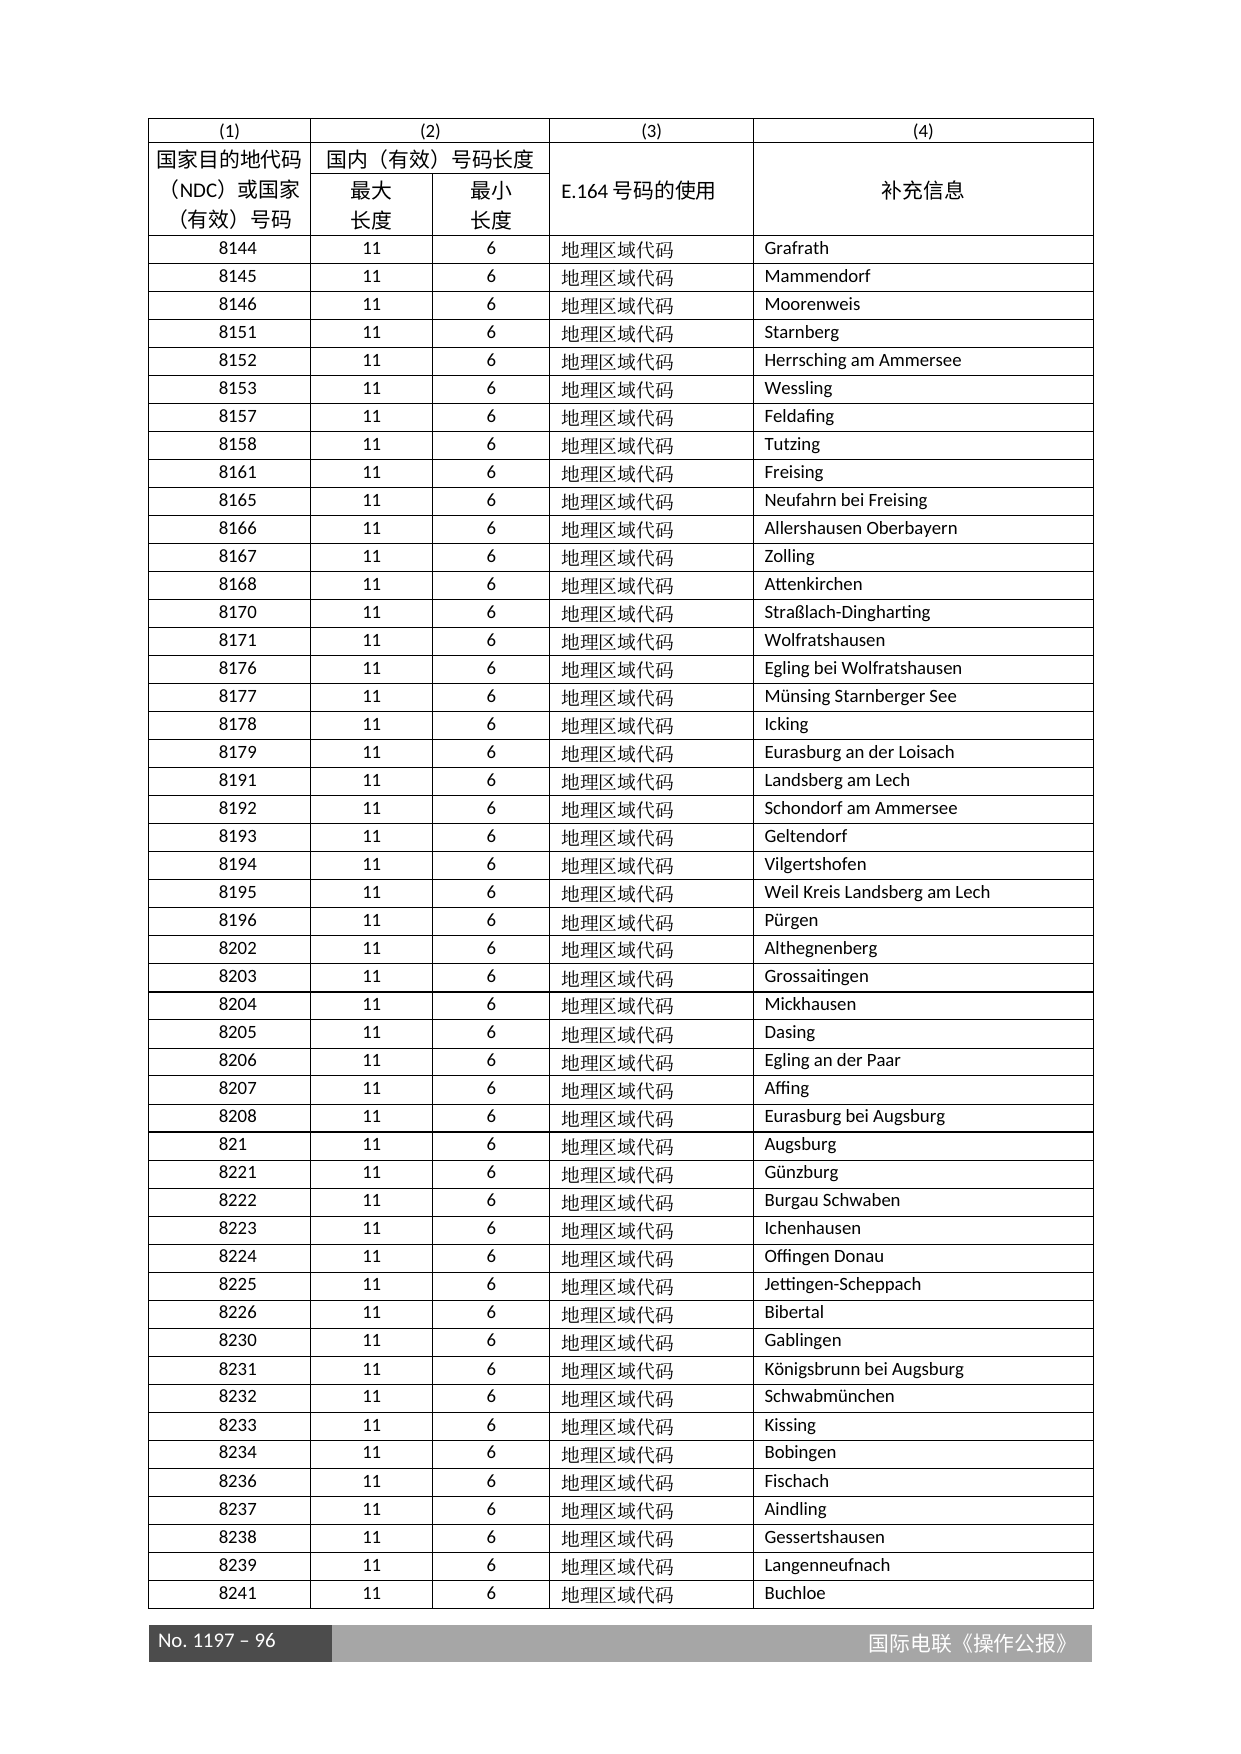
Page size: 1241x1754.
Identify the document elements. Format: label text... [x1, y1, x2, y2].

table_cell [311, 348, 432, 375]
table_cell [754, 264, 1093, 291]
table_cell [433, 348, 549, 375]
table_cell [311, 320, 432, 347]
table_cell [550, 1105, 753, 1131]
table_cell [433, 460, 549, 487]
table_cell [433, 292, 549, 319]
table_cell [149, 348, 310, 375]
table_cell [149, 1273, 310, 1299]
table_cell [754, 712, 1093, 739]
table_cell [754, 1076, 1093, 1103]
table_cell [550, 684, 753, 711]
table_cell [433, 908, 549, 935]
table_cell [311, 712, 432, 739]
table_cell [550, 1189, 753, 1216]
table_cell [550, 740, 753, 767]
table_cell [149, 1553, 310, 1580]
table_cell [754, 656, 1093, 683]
table_cell 国内（有效）号码长度 [311, 143, 549, 173]
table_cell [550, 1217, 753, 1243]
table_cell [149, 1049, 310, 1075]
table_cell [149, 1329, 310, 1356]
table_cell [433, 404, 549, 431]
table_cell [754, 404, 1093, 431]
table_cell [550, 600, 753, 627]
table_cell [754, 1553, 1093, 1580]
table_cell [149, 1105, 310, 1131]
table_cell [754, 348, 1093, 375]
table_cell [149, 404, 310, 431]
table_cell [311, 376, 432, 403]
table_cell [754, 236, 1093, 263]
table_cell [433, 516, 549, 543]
table_cell 最小 长度 [433, 174, 549, 235]
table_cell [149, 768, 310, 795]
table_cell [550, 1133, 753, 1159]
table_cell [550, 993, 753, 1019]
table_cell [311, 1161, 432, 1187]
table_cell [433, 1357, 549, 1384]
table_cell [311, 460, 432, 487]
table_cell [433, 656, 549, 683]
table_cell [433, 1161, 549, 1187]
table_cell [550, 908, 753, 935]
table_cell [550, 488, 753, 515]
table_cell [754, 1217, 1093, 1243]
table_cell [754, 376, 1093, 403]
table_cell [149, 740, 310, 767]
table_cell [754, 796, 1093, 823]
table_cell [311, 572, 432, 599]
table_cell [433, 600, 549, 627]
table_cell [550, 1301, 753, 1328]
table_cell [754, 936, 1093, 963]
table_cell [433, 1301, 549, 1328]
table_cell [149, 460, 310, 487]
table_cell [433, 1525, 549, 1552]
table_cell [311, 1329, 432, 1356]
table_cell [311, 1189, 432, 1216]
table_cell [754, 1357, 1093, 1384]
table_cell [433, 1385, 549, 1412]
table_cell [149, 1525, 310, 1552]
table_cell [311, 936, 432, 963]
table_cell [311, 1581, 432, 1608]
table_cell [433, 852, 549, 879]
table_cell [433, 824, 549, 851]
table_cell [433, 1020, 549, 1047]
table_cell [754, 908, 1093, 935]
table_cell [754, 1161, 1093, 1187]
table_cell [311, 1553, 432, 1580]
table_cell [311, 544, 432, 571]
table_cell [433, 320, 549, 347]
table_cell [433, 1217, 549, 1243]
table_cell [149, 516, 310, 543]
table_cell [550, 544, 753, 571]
table_header (2) [311, 119, 549, 142]
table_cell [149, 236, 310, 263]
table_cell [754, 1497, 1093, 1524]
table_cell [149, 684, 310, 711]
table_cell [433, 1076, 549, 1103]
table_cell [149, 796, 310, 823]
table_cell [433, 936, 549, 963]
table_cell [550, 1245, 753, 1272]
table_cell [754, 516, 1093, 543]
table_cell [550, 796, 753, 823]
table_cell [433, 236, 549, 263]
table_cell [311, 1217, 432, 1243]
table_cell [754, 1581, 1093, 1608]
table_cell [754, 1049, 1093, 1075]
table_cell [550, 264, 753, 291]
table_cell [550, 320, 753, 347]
table_header (4) [754, 119, 1093, 142]
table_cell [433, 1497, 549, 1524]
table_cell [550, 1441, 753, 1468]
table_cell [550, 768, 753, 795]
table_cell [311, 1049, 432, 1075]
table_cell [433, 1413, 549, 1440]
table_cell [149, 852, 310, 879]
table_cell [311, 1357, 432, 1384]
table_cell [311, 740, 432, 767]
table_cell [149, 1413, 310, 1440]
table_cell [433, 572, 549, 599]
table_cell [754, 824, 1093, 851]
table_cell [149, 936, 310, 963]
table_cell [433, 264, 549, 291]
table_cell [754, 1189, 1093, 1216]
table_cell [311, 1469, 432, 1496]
table_cell 最大 长度 [311, 174, 432, 235]
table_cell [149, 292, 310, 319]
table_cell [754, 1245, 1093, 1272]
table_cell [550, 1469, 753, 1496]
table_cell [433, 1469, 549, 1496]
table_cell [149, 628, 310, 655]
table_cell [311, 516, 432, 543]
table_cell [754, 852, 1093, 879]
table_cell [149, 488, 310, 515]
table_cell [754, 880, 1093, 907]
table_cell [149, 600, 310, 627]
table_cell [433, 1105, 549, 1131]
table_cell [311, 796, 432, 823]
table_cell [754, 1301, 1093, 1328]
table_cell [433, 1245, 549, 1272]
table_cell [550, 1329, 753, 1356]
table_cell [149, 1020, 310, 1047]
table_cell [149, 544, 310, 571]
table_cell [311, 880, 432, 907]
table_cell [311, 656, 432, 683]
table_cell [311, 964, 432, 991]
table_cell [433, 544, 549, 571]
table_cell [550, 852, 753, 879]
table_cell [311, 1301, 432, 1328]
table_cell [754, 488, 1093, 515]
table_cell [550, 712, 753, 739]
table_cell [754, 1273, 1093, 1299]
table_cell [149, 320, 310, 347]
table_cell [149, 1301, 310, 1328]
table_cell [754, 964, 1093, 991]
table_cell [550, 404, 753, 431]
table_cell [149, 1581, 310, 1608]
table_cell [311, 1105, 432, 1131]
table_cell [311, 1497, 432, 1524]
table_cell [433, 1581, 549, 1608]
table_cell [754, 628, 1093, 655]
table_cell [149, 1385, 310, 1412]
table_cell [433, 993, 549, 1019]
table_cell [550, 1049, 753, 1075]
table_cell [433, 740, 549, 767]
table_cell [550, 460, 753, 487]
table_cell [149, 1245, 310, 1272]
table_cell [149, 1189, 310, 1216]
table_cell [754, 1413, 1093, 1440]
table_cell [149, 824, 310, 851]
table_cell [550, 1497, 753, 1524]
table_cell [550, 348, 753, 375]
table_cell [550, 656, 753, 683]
table_cell E.164号码的使用 [550, 143, 753, 235]
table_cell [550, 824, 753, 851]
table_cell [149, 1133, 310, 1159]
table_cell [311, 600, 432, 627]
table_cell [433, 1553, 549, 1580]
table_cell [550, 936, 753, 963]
table_header (3) [550, 119, 753, 142]
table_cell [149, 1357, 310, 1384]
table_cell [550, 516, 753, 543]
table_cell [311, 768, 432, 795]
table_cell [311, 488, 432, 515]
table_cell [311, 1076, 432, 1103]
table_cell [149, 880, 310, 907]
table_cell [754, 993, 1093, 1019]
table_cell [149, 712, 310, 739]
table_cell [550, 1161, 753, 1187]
table_header (1) [149, 119, 310, 142]
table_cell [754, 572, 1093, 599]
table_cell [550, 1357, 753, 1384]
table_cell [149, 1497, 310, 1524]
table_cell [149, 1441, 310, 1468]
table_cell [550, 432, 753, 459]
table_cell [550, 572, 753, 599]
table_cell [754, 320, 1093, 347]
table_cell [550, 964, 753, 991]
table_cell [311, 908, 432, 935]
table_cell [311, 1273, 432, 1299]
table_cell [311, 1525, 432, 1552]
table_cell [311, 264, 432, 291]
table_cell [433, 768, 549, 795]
table_cell 补充信息 [754, 143, 1093, 235]
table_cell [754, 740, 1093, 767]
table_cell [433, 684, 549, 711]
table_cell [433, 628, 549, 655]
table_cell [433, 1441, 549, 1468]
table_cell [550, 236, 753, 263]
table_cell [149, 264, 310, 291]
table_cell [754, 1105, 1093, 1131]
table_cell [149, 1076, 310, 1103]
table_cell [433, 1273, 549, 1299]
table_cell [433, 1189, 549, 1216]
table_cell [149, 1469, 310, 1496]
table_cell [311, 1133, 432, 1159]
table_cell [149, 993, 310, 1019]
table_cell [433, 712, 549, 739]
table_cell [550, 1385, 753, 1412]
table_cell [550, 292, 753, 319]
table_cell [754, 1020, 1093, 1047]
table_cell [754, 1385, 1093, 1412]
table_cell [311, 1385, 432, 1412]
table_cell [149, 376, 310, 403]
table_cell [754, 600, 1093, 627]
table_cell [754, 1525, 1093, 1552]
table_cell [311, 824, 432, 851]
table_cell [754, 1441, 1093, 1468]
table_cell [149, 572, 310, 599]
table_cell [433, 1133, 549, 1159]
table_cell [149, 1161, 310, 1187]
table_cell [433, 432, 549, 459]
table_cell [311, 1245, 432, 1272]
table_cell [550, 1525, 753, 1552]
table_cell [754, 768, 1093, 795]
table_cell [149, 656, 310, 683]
table_cell 国家目的地代码（NDC）或国家（有效）号码（N(S)N）的 前几位 [149, 143, 310, 235]
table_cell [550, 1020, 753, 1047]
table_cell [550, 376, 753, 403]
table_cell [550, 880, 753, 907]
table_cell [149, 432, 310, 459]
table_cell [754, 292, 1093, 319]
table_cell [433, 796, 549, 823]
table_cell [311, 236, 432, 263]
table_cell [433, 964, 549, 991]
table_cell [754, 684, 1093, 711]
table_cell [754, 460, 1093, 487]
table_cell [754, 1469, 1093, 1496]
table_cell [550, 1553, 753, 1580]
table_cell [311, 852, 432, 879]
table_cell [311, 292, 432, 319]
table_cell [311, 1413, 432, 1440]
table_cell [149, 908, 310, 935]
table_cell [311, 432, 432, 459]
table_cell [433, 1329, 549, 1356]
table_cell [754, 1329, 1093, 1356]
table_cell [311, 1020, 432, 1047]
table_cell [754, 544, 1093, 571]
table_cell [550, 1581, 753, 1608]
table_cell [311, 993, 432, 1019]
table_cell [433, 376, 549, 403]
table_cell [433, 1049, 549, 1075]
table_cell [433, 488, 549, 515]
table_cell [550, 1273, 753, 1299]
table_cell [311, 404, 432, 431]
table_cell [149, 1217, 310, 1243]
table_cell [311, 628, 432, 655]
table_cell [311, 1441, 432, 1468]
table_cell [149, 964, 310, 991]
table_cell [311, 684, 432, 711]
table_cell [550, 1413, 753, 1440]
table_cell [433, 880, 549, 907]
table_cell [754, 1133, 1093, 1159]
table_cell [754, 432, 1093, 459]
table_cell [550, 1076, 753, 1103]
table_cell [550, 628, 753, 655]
